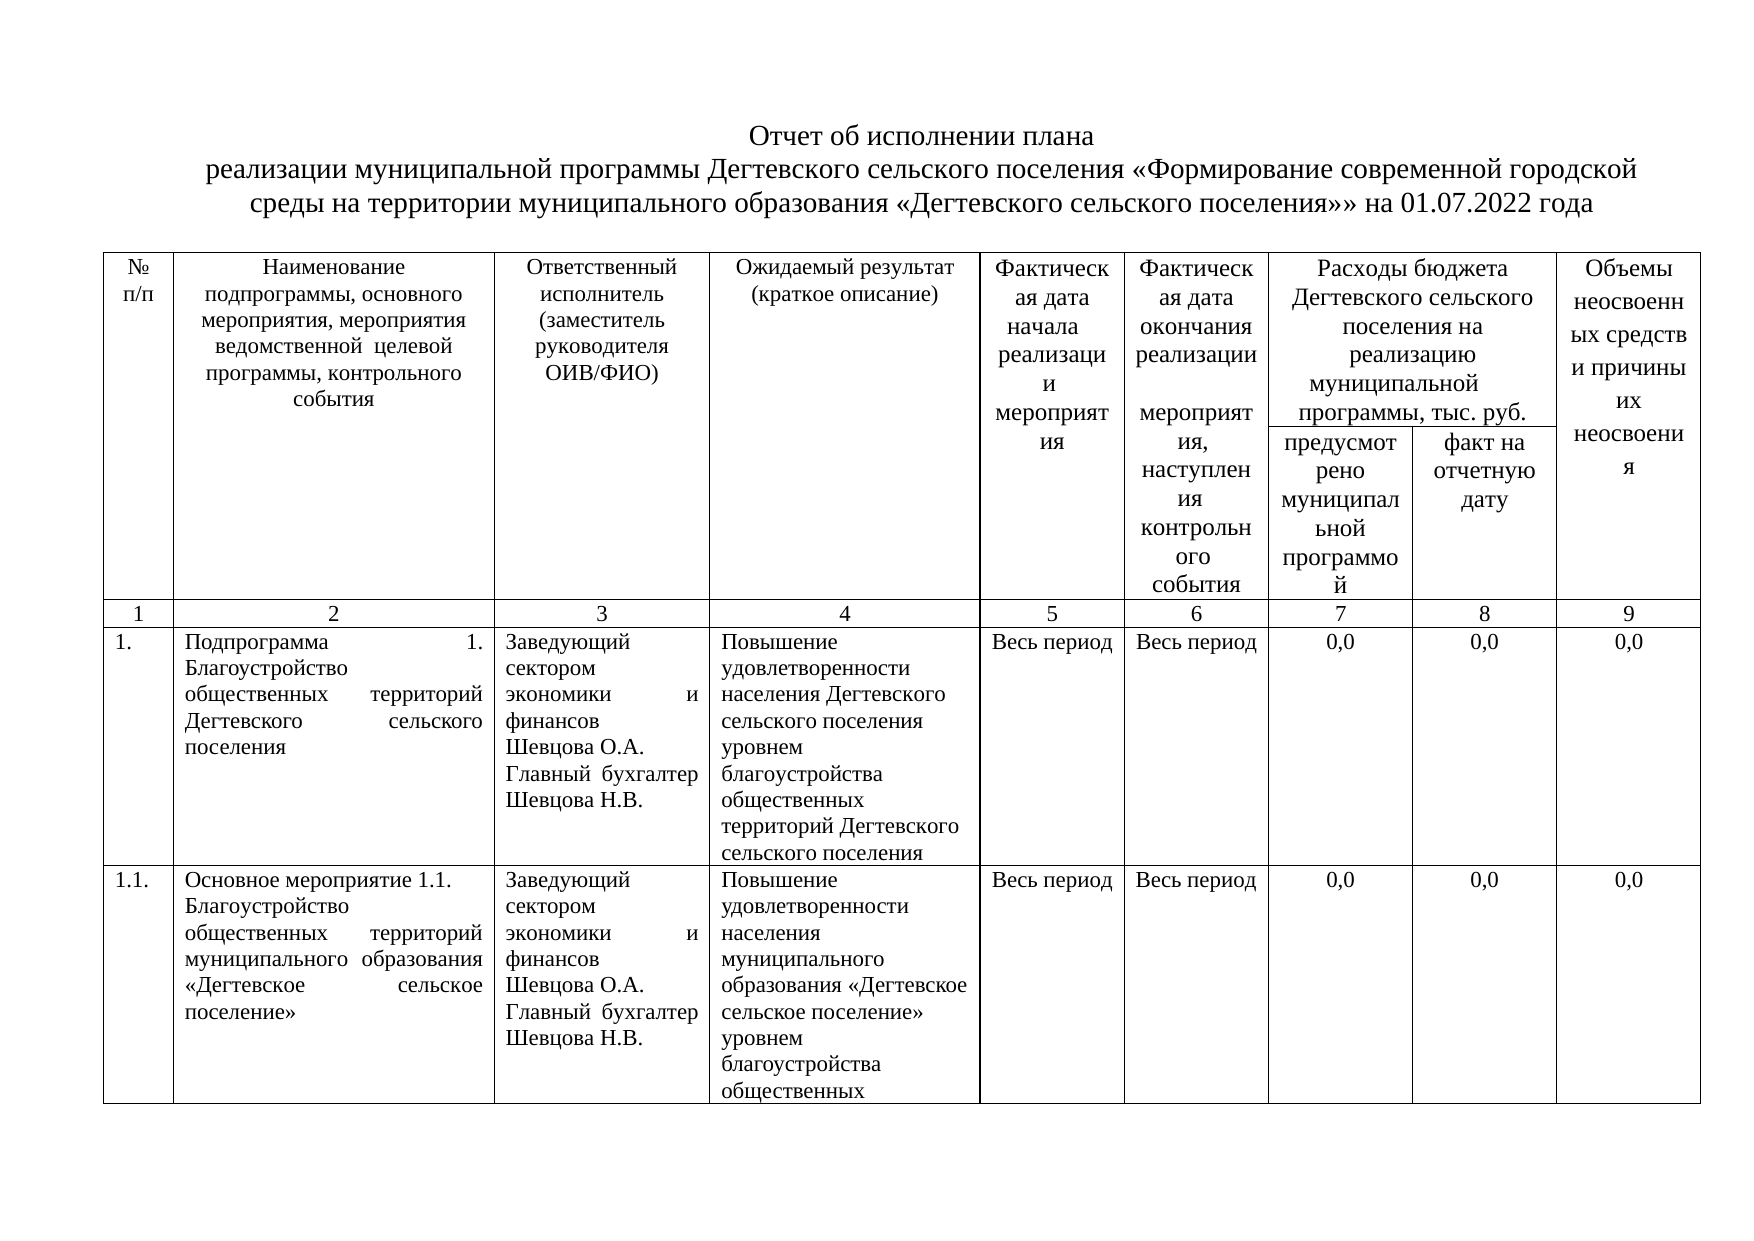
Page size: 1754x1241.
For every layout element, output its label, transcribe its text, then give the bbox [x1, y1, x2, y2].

table_cell 9 [1557, 600, 1700, 627]
text реализации муниципальной программы Дегтевского сельского поселения «Формирование современной городской среды на территории муниципального образования «Дегтевского сельского поселения»» на 01.07.2022 года [177, 152, 1147, 219]
table_cell 1 [104, 600, 173, 627]
table_cell 1. [104, 628, 173, 865]
table_cell 0,0 [1557, 628, 1700, 865]
table_header Ответственный исполнитель (заместитель руководителя ОИВ/ФИО) [495, 253, 709, 599]
table_cell Заведующий сектором экономики и финансов Шевцова О.А. Главный бухгалтер Шевцова Н.В. [495, 628, 709, 865]
table_cell Весь период [981, 628, 1124, 865]
table_cell 4 [710, 600, 979, 627]
table_cell Весь период [1125, 628, 1268, 865]
table_cell 0,0 [1269, 866, 1412, 1103]
table_cell Подпрограмма 1. Благоустройство общественных территорий Дегтевского сельского поселения [174, 628, 494, 865]
table_header Расходы бюджета Дегтевского сельского поселения на реализацию муниципальной программы, тыс. руб. [1269, 253, 1556, 426]
table_cell 0,0 [1557, 866, 1700, 1103]
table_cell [174, 866, 494, 1103]
table_cell Повышение удовлетворенности населения Дегтевского сельского поселения уровнем благоустройства общественных территорий Дегтевского сельского поселения [710, 628, 979, 865]
table_header Фактическая дата начала реализации мероприятия [981, 253, 1124, 599]
table_cell 2 [174, 600, 494, 627]
table_cell 5 [981, 600, 1124, 627]
table_cell 8 [1413, 600, 1556, 627]
text реализации муниципальной программы Дегтевского сельского поселения «Формирование современной городской среды на территории муниципального образования «Дегтевского сельского поселения»» на 01.07.2022 года [1343, 152, 1665, 219]
table_cell 3 [495, 600, 709, 627]
table_cell 0,0 [1269, 628, 1412, 865]
table_header № п/п [104, 253, 173, 599]
text Отчет об исполнении плана [177, 118, 1665, 152]
table_header Объемы неосвоенных средств и причины их неосвоения [1557, 253, 1700, 599]
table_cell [495, 866, 709, 1103]
table_cell 6 [1125, 600, 1268, 627]
table_cell Весь период [1125, 866, 1268, 1103]
table_cell Весь период [981, 866, 1124, 1103]
table_cell 0,0 [1413, 866, 1556, 1103]
table_cell 7 [1269, 600, 1412, 627]
table_header Наименование подпрограммы, основного мероприятия, мероприятия ведомственной целевой программы, контрольного события [174, 253, 494, 599]
table_cell факт на отчетную дату [1413, 427, 1556, 599]
table_header Ожидаемый результат (краткое описание) [710, 253, 979, 599]
table_cell предусмотрено муниципальной программой [1269, 427, 1412, 599]
table_cell 1.1. [104, 866, 173, 1103]
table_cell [710, 866, 979, 1103]
table_header Фактическая дата окончания реализации мероприятия, наступления контрольного события [1125, 253, 1268, 599]
table_cell 0,0 [1413, 628, 1556, 865]
